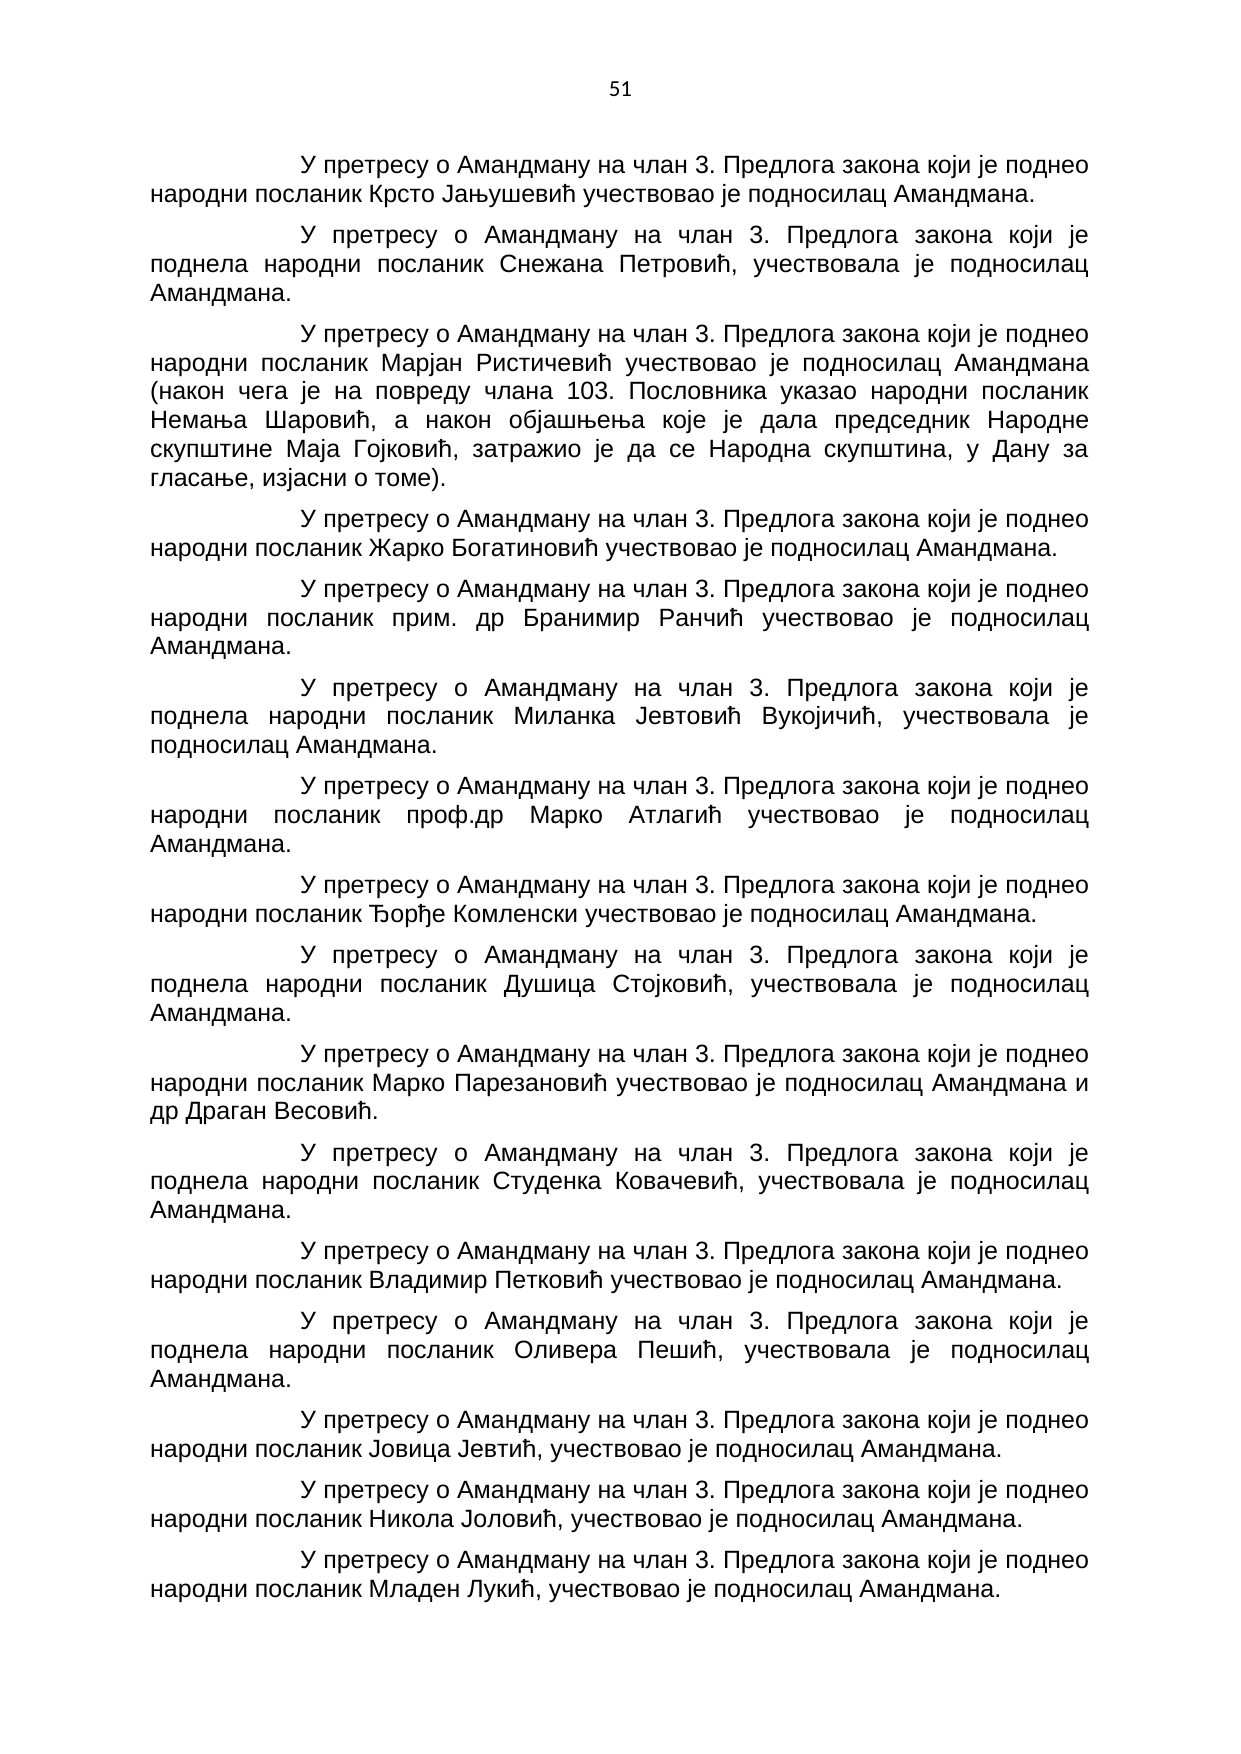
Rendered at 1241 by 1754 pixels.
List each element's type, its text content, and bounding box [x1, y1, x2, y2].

text У претресу о Амандману на члан 3. Предлога закона који је поднео народни посланик Јовица Јевтић, учествовао је подносилац Амандмана. [150, 1405, 1090, 1462]
text У претресу о Амандману на члан 3. Предлога закона који је поднео народни посланик Владимир Петковић учествовао је подносилац Амандмана. [150, 1236, 1090, 1294]
text У претресу о Амандману на члан 3. Предлога закона који је поднео народни посланик Крсто Јањушевић учествовао је подносилац Амандмана. [150, 150, 1090, 207]
text У претресу о Амандману на члан 3. Предлога закона који је поднео народни посланик прим. др Бранимир Ранчић учествовао је подносилац Амандмана. [150, 574, 1090, 660]
text У претресу о Амандману на члан 3. Предлога закона који је поднела народни посланик Оливера Пешић, учествовала је подносилац Амандмана. [150, 1306, 1090, 1392]
text У претресу о Амандману на члан 3. Предлога закона који је поднела народни посланик Студенка Ковачевић, учествовала је подносилац Амандмана. [150, 1137, 1090, 1224]
text У претресу о Амандману на члан 3. Предлога закона који је поднео народни посланик Младен Лукић, учествовао је подносилац Амандмана. [150, 1545, 1090, 1602]
text У претресу о Амандману на члан 3. Предлога закона који је поднео народни посланик Марко Парезановић учествовао је подносилац Амандмана и др Драган Весовић. [150, 1039, 1090, 1125]
text У претресу о Амандману на члан 3. Предлога закона који је поднела народни посланик Миланка Јевтовић Вукојичић, учествовала је подносилац Амандмана. [150, 672, 1090, 759]
text У претресу о Амандману на члан 3. Предлога закона који је поднела народни посланик Снежана Петровић, учествовала је подносилац Амандмана. [150, 220, 1090, 306]
text У претресу о Амандману на члан 3. Предлога закона који је поднео народни посланик Марјан Ристичевић учествовао је подносилац Амандмана (након чега је на повреду члана 103. Пословника указао народни посланик Немања Шаровић, а након објашњења које је дала председник Народне скупштине Маја Гојковић, затражио је да се Народна скупштина, у Дану за гласање, изјасни о томе). [150, 319, 1090, 491]
text У претресу о Амандману на члан 3. Предлога закона који је поднео народни посланик Ђорђе Комленски учествовао је подносилац Амандмана. [150, 870, 1090, 927]
text У претресу о Амандману на члан 3. Предлога закона који је поднео народни посланик проф.др Марко Атлагић учествовао је подносилац Амандмана. [150, 771, 1090, 857]
text У претресу о Амандману на члан 3. Предлога закона који је поднео народни посланик Жарко Богатиновић учествовао је подносилац Амандмана. [150, 504, 1090, 561]
text У претресу о Амандману на члан 3. Предлога закона који је поднела народни посланик Душица Стојковић, учествовала је подносилац Амандмана. [150, 940, 1090, 1026]
text У претресу о Амандману на члан 3. Предлога закона који је поднео народни посланик Никола Јоловић, учествовао је подносилац Амандмана. [150, 1475, 1090, 1532]
